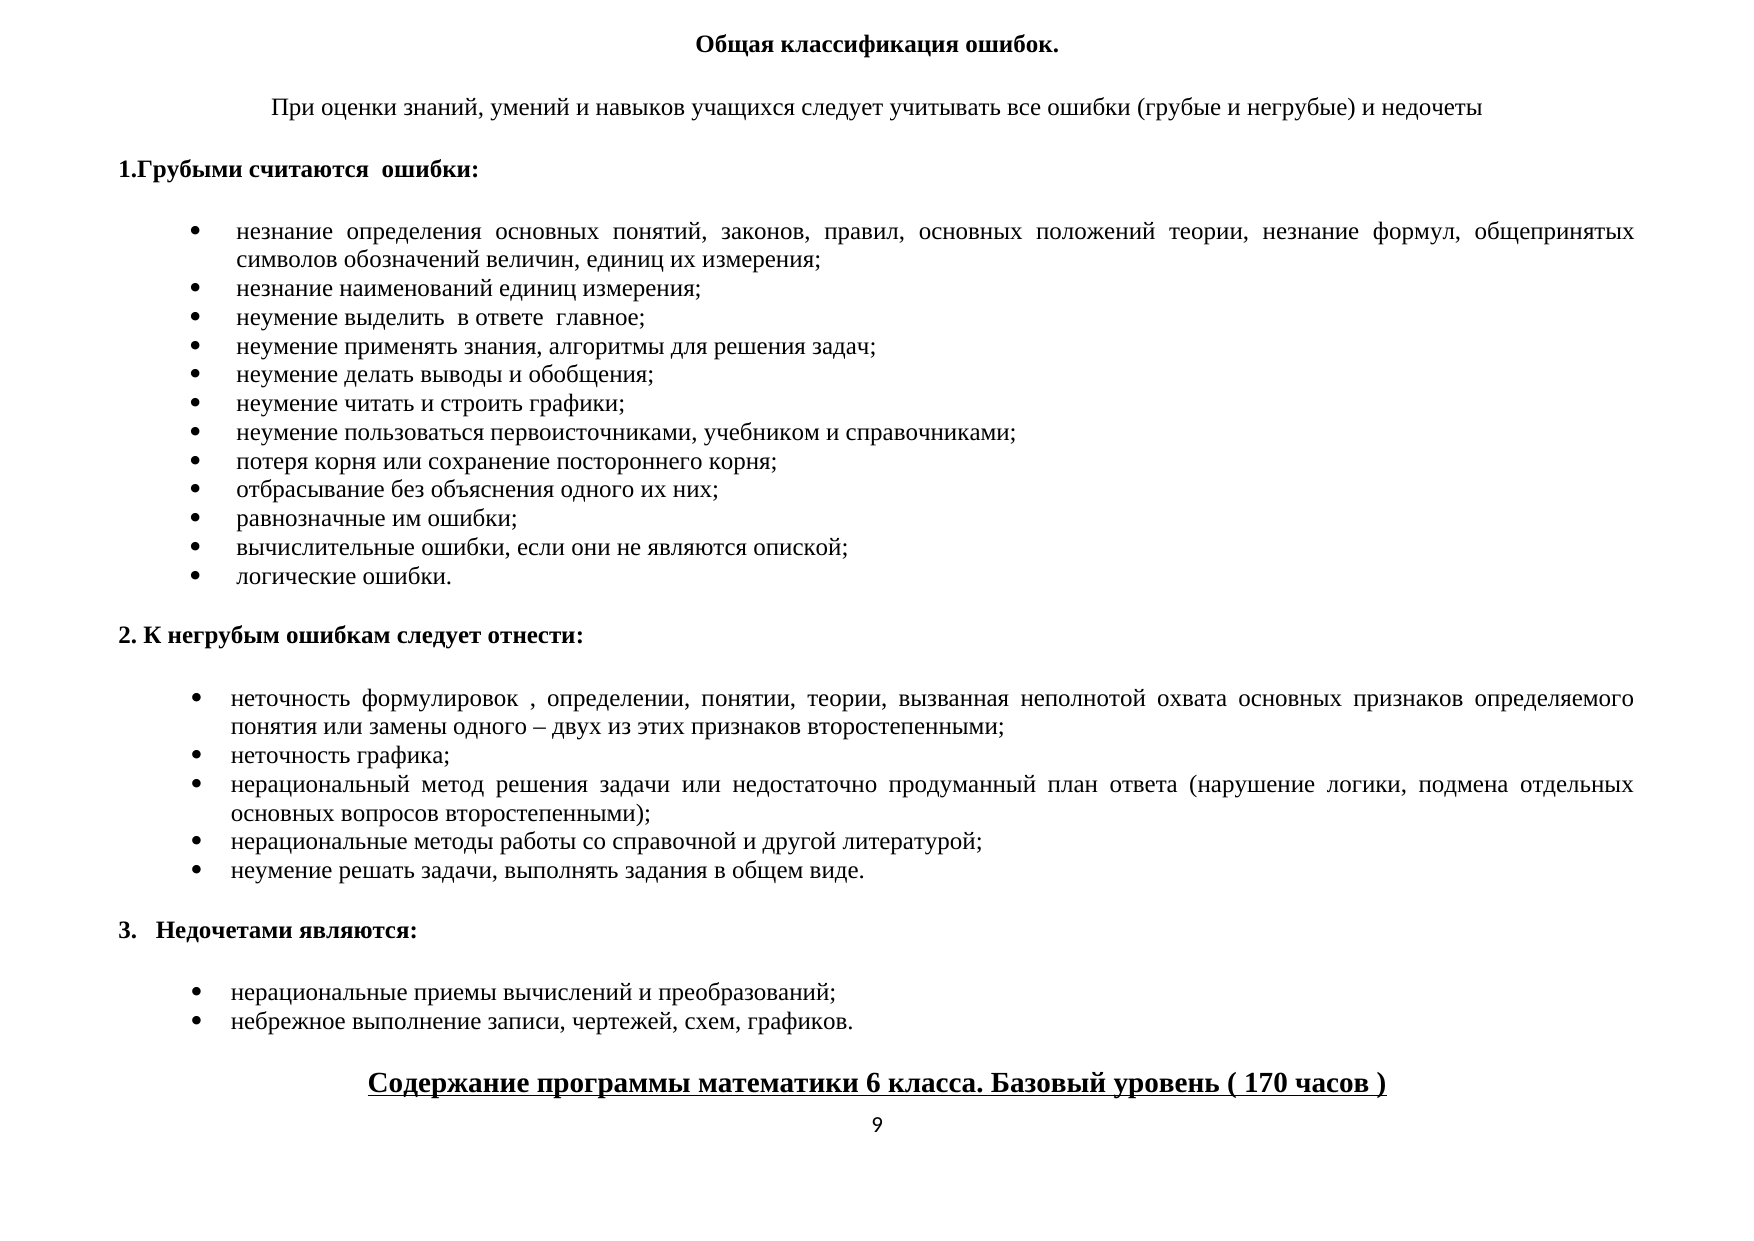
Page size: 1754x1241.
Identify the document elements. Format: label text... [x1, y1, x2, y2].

list неумение пользоваться первоисточниками, учебником и справочниками; [191, 417, 1636, 446]
text 2. К негрубым ошибкам следует отнести: [118, 621, 1636, 649]
text 3. Недочетами являются: [118, 915, 1636, 944]
list неточность формулировок , определении, понятии, теории, вызванная неполнотой охвата основных признаков определяемого понятия или замены одного – двух из этих признаков второстепенными; [192, 683, 1636, 740]
text Содержание программы математики 6 класса. Базовый уровень ( 170 часов ) [118, 1066, 1636, 1099]
list небрежное выполнение записи, чертежей, схем, графиков. [192, 1006, 1636, 1034]
list неумение читать и строить графики; [191, 388, 1636, 417]
list нерациональные приемы вычислений и преобразований; [192, 977, 1636, 1006]
list незнание определения основных понятий, законов, правил, основных положений теории, незнание формул, общепринятых символов обозначений величин, единиц их измерения; [191, 216, 1636, 273]
text 1.Грубыми считаются ошибки: [118, 154, 1636, 182]
text При оценки знаний, умений и навыков учащихся следует учитывать все ошибки (грубые и негрубые) и недочеты [118, 92, 1636, 120]
list потеря корня или сохранение постороннего корня; [191, 446, 1636, 474]
list нерациональные методы работы со справочной и другой литературой; [192, 826, 1636, 855]
list неумение выделить в ответе главное; [191, 302, 1636, 331]
list неумение применять знания, алгоритмы для решения задач; [191, 331, 1636, 359]
list отбрасывание без объяснения одного их них; [191, 474, 1636, 503]
list незнание наименований единиц измерения; [191, 273, 1636, 302]
list нерациональный метод решения задачи или недостаточно продуманный план ответа (нарушение логики, подмена отдельных основных вопросов второстепенными); [192, 769, 1636, 826]
list неумение делать выводы и обобщения; [191, 359, 1636, 388]
list вычислительные ошибки, если они не являются опиской; [191, 532, 1636, 561]
list равнозначные им ошибки; [191, 503, 1636, 532]
list неточность графика; [192, 740, 1636, 769]
list логические ошибки. [191, 561, 1636, 589]
list неумение решать задачи, выполнять задания в общем виде. [192, 855, 1636, 884]
text Общая классификация ошибок. [118, 29, 1636, 58]
